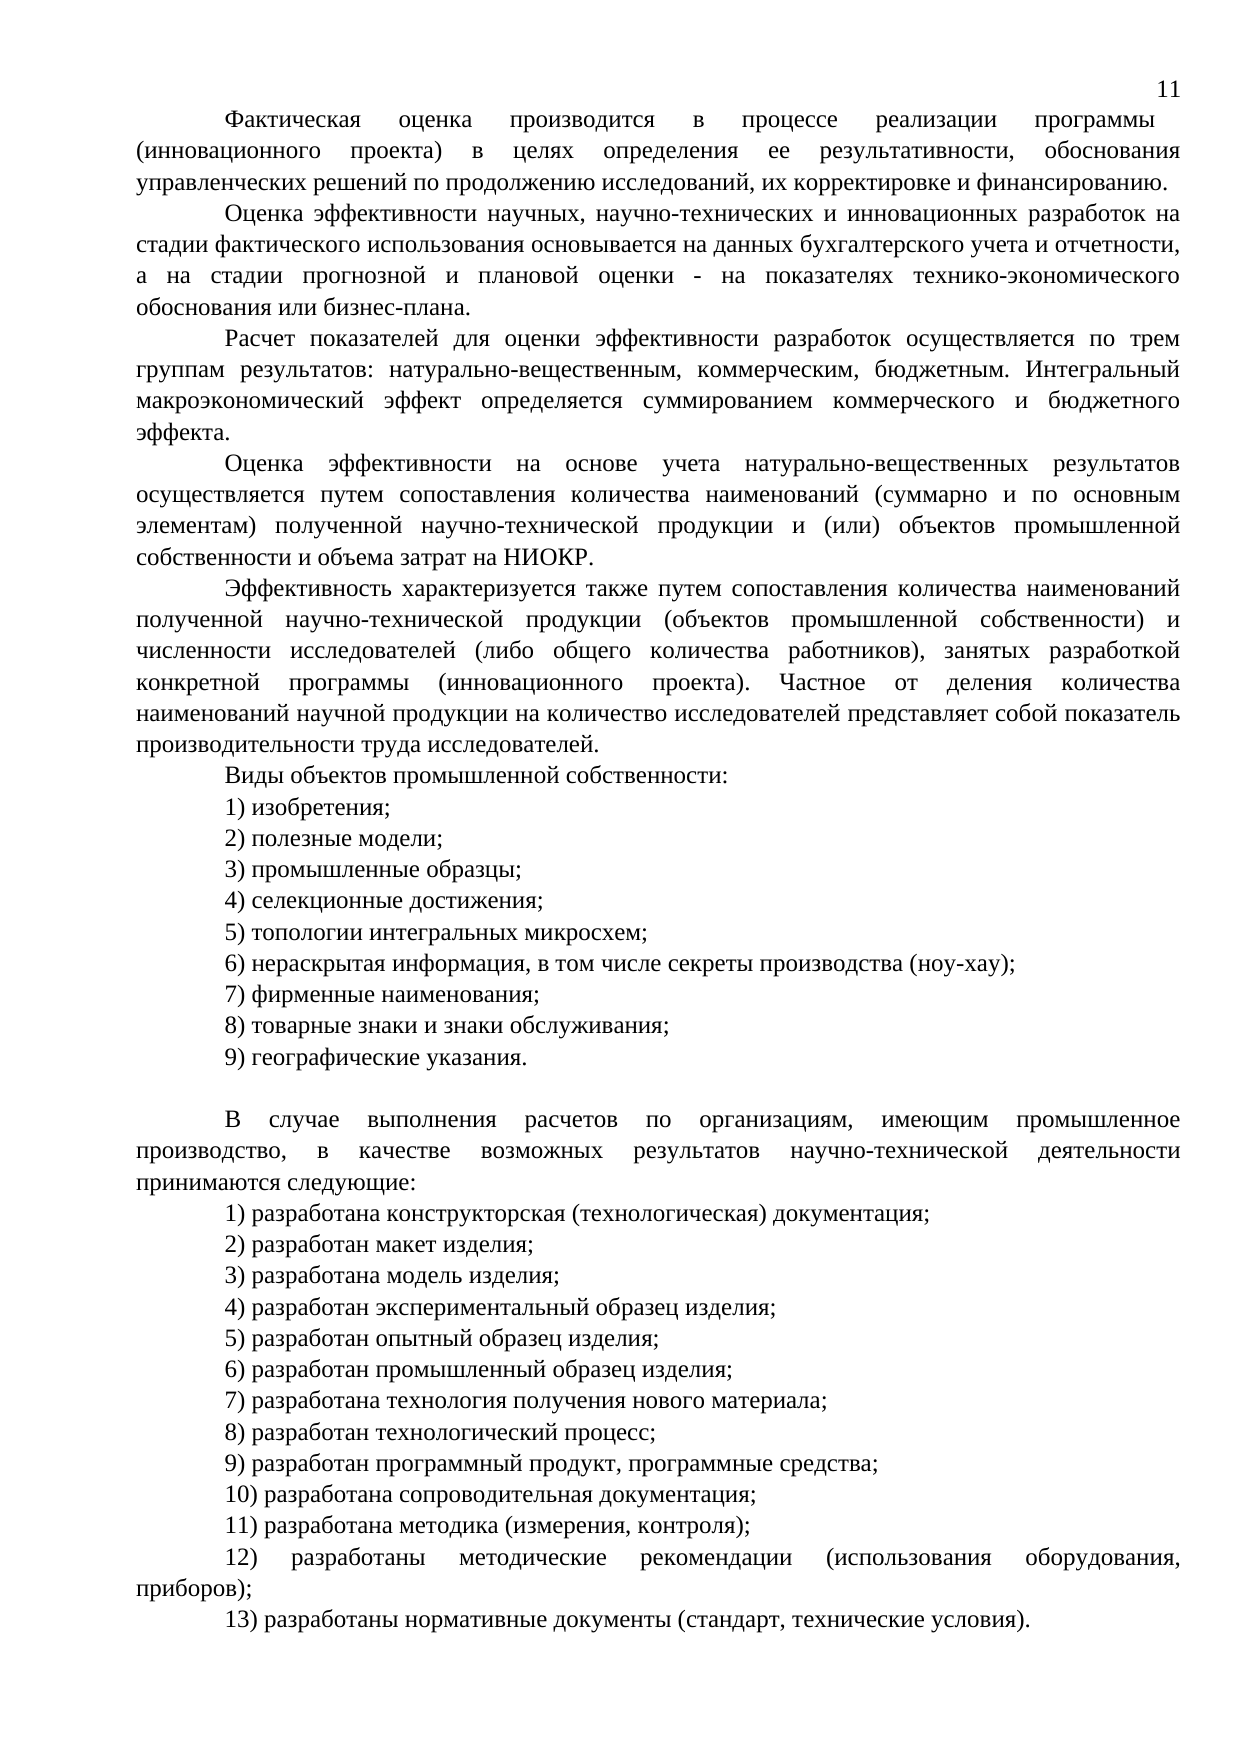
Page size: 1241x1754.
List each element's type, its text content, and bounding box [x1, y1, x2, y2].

text 4) селекционные достижения; [136, 884, 1181, 915]
text 9) разработан программный продукт, программные средства; [136, 1446, 1181, 1478]
text 12) разработаны методические рекомендации (использования оборудования, приборов); [136, 1540, 1181, 1603]
text 10) разработана сопроводительная документация; [136, 1478, 1181, 1509]
text 8) товарные знаки и знаки обслуживания; [136, 1009, 1181, 1040]
text 5) разработан опытный образец изделия; [136, 1321, 1181, 1353]
text 4) разработан экспериментальный образец изделия; [136, 1290, 1181, 1321]
text 2) полезные модели; [136, 821, 1181, 853]
text 2) разработан макет изделия; [136, 1228, 1181, 1259]
text Расчет показателей для оценки эффективности разработок осуществляется по трем группам результатов: натурально-вещественным, коммерческим, бюджетным. Интегральный макроэкономический эффект определяется суммированием коммерческого и бюджетного эффекта. [136, 321, 1181, 446]
text Эффективность характеризуется также путем сопоставления количества наименований полученной научно-технической продукции (объектов промышленной собственности) и численности исследователей (либо общего количества работников), занятых разработкой конкретной программы (инновационного проекта). Частное от деления количества наименований научной продукции на количество исследователей представляет собой показатель производительности труда исследователей. [136, 571, 1181, 759]
text Виды объектов промышленной собственности: [136, 759, 1181, 790]
text 5) топологии интегральных микросхем; [136, 915, 1181, 946]
text Оценка эффективности научных, научно-технических и инновационных разработок на стадии фактического использования основывается на данных бухгалтерского учета и отчетности, а на стадии прогнозной и плановой оценки - на показателях технико-экономического обоснования или бизнес-плана. [136, 196, 1181, 321]
text 8) разработан технологический процесс; [136, 1415, 1181, 1446]
text 11) разработана методика (измерения, контроля); [136, 1509, 1181, 1540]
text 1) разработана конструкторская (технологическая) документация; [136, 1196, 1181, 1228]
text 6) нераскрытая информация, в том числе секреты производства (ноу-хау); [136, 946, 1181, 978]
text 13) разработаны нормативные документы (стандарт, технические условия). [136, 1603, 1181, 1634]
text Фактическая оценка производится в процессе реализации программы (инновационного проекта) в целях определения ее результативности, обоснования управленческих решений по продолжению исследований, их корректировке и финансированию. [136, 103, 1181, 196]
text 3) разработана модель изделия; [136, 1259, 1181, 1290]
text 6) разработан промышленный образец изделия; [136, 1353, 1181, 1384]
text 1) изобретения; [136, 790, 1181, 821]
text 9) географические указания. [136, 1040, 1181, 1071]
text Оценка эффективности на основе учета натурально-вещественных результатов осуществляется путем сопоставления количества наименований (суммарно и по основным элементам) полученной научно-технической продукции и (или) объектов промышленной собственности и объема затрат на НИОКР. [136, 446, 1181, 571]
text В случае выполнения расчетов по организациям, имеющим промышленное производство, в качестве возможных результатов научно-технической деятельности принимаются следующие: [136, 1103, 1181, 1196]
text 3) промышленные образцы; [136, 853, 1181, 884]
text 7) разработана технология получения нового материала; [136, 1384, 1181, 1415]
text 7) фирменные наименования; [136, 978, 1181, 1009]
